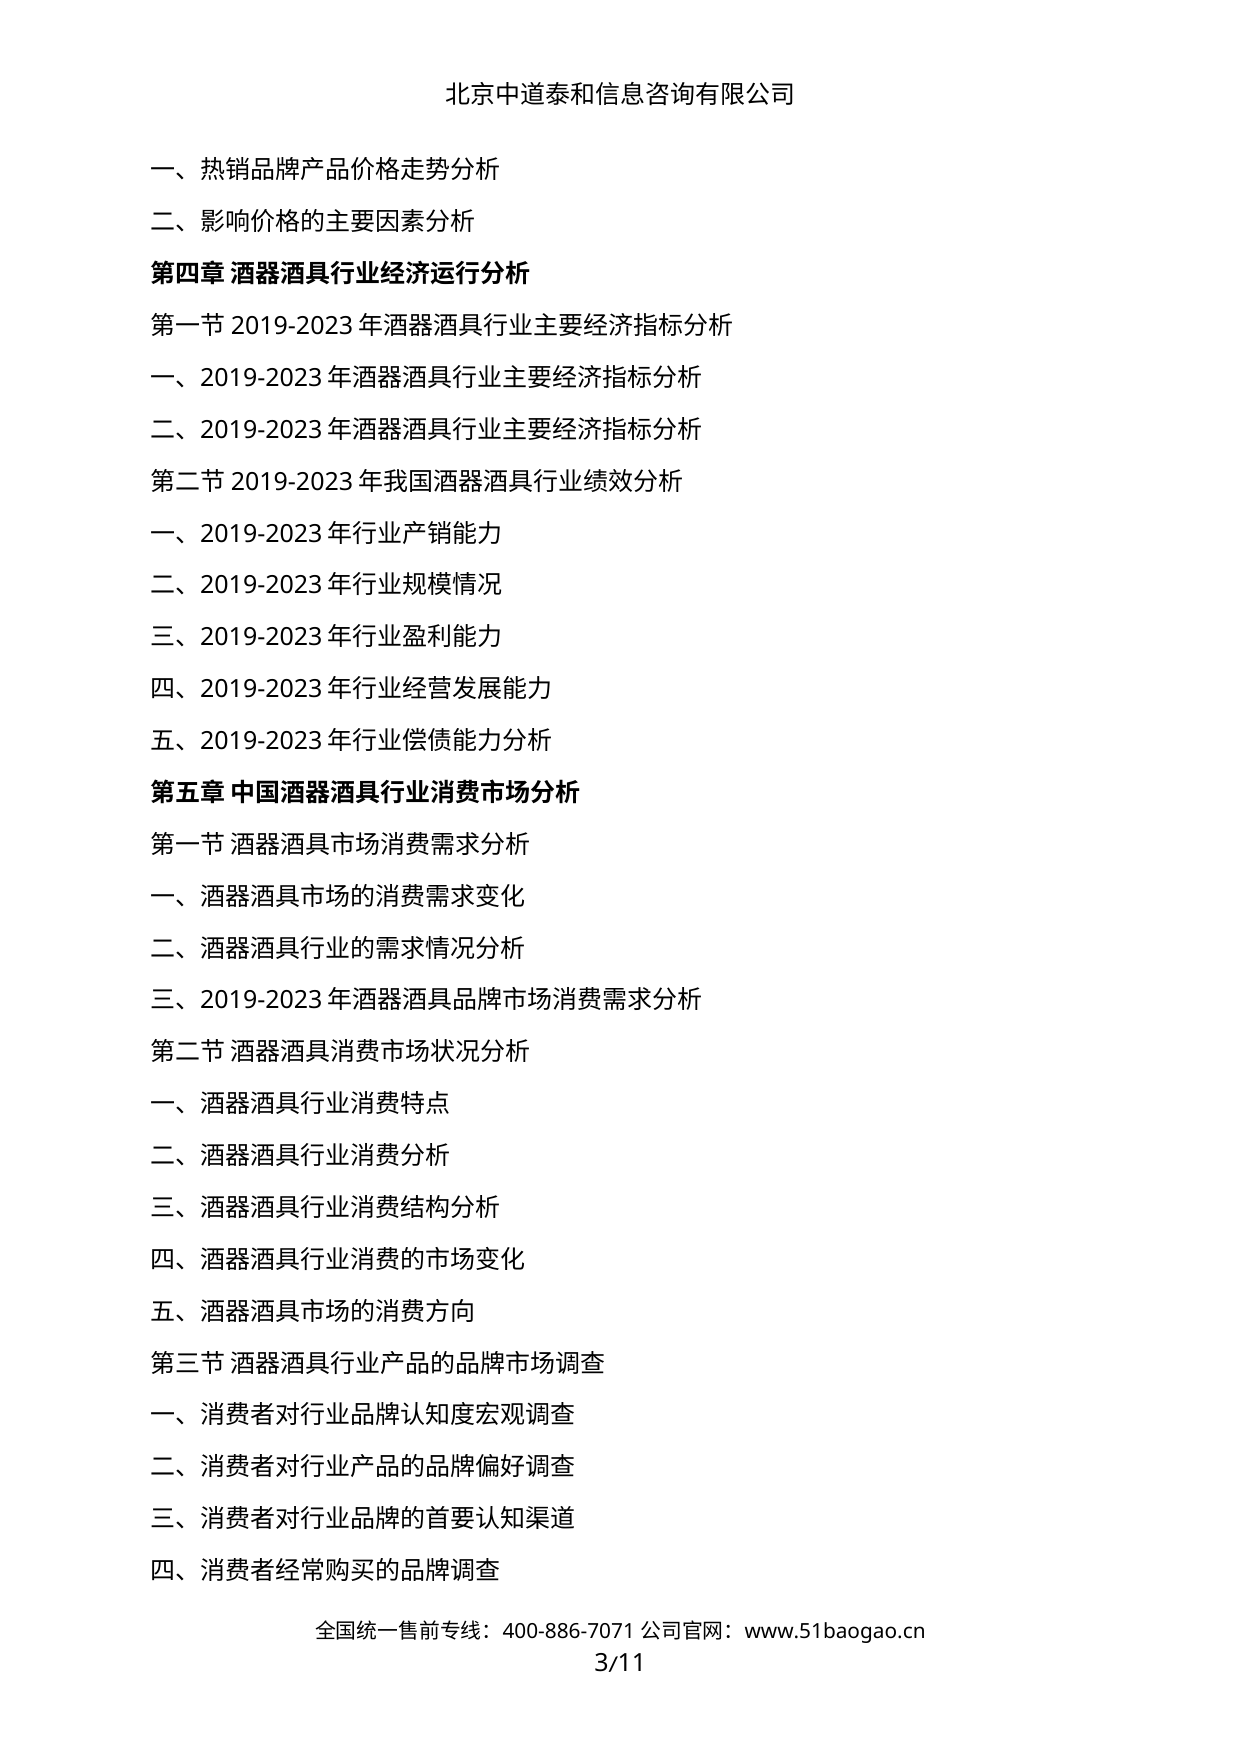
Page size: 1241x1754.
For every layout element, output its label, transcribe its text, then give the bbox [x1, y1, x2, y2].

text 第五章 中国酒器酒具行业消费市场分析 [150, 772, 1090, 809]
text 第二节 2019-2023年我国酒器酒具行业绩效分析 [150, 461, 1090, 497]
text 二、2019-2023年酒器酒具行业主要经济指标分析 [150, 409, 1090, 446]
text 第四章 酒器酒具行业经济运行分析 [150, 254, 1090, 290]
text 二、酒器酒具行业的需求情况分析 [150, 928, 1090, 964]
text 二、2019-2023年行业规模情况 [150, 565, 1090, 601]
text 四、消费者经常购买的品牌调查 [150, 1551, 1090, 1587]
text 一、2019-2023年酒器酒具行业主要经济指标分析 [150, 357, 1090, 394]
text 一、酒器酒具市场的消费需求变化 [150, 876, 1090, 912]
text 一、酒器酒具行业消费特点 [150, 1084, 1090, 1120]
text 一、热销品牌产品价格走势分析 [150, 150, 1090, 186]
text 二、酒器酒具行业消费分析 [150, 1136, 1090, 1172]
text 四、2019-2023年行业经营发展能力 [150, 669, 1090, 705]
text 五、2019-2023年行业偿债能力分析 [150, 721, 1090, 757]
text 五、酒器酒具市场的消费方向 [150, 1291, 1090, 1327]
text 一、消费者对行业品牌认知度宏观调查 [150, 1395, 1090, 1431]
text 第一节 酒器酒具市场消费需求分析 [150, 824, 1090, 861]
text 第三节 酒器酒具行业产品的品牌市场调查 [150, 1343, 1090, 1379]
text 三、消费者对行业品牌的首要认知渠道 [150, 1499, 1090, 1535]
text 三、2019-2023年行业盈利能力 [150, 617, 1090, 653]
text 一、2019-2023年行业产销能力 [150, 513, 1090, 549]
text 二、影响价格的主要因素分析 [150, 202, 1090, 238]
text 第二节 酒器酒具消费市场状况分析 [150, 1032, 1090, 1068]
text 四、酒器酒具行业消费的市场变化 [150, 1239, 1090, 1276]
text 三、2019-2023年酒器酒具品牌市场消费需求分析 [150, 980, 1090, 1016]
text 第一节 2019-2023年酒器酒具行业主要经济指标分析 [150, 306, 1090, 342]
text 三、酒器酒具行业消费结构分析 [150, 1187, 1090, 1224]
text 二、消费者对行业产品的品牌偏好调查 [150, 1447, 1090, 1483]
